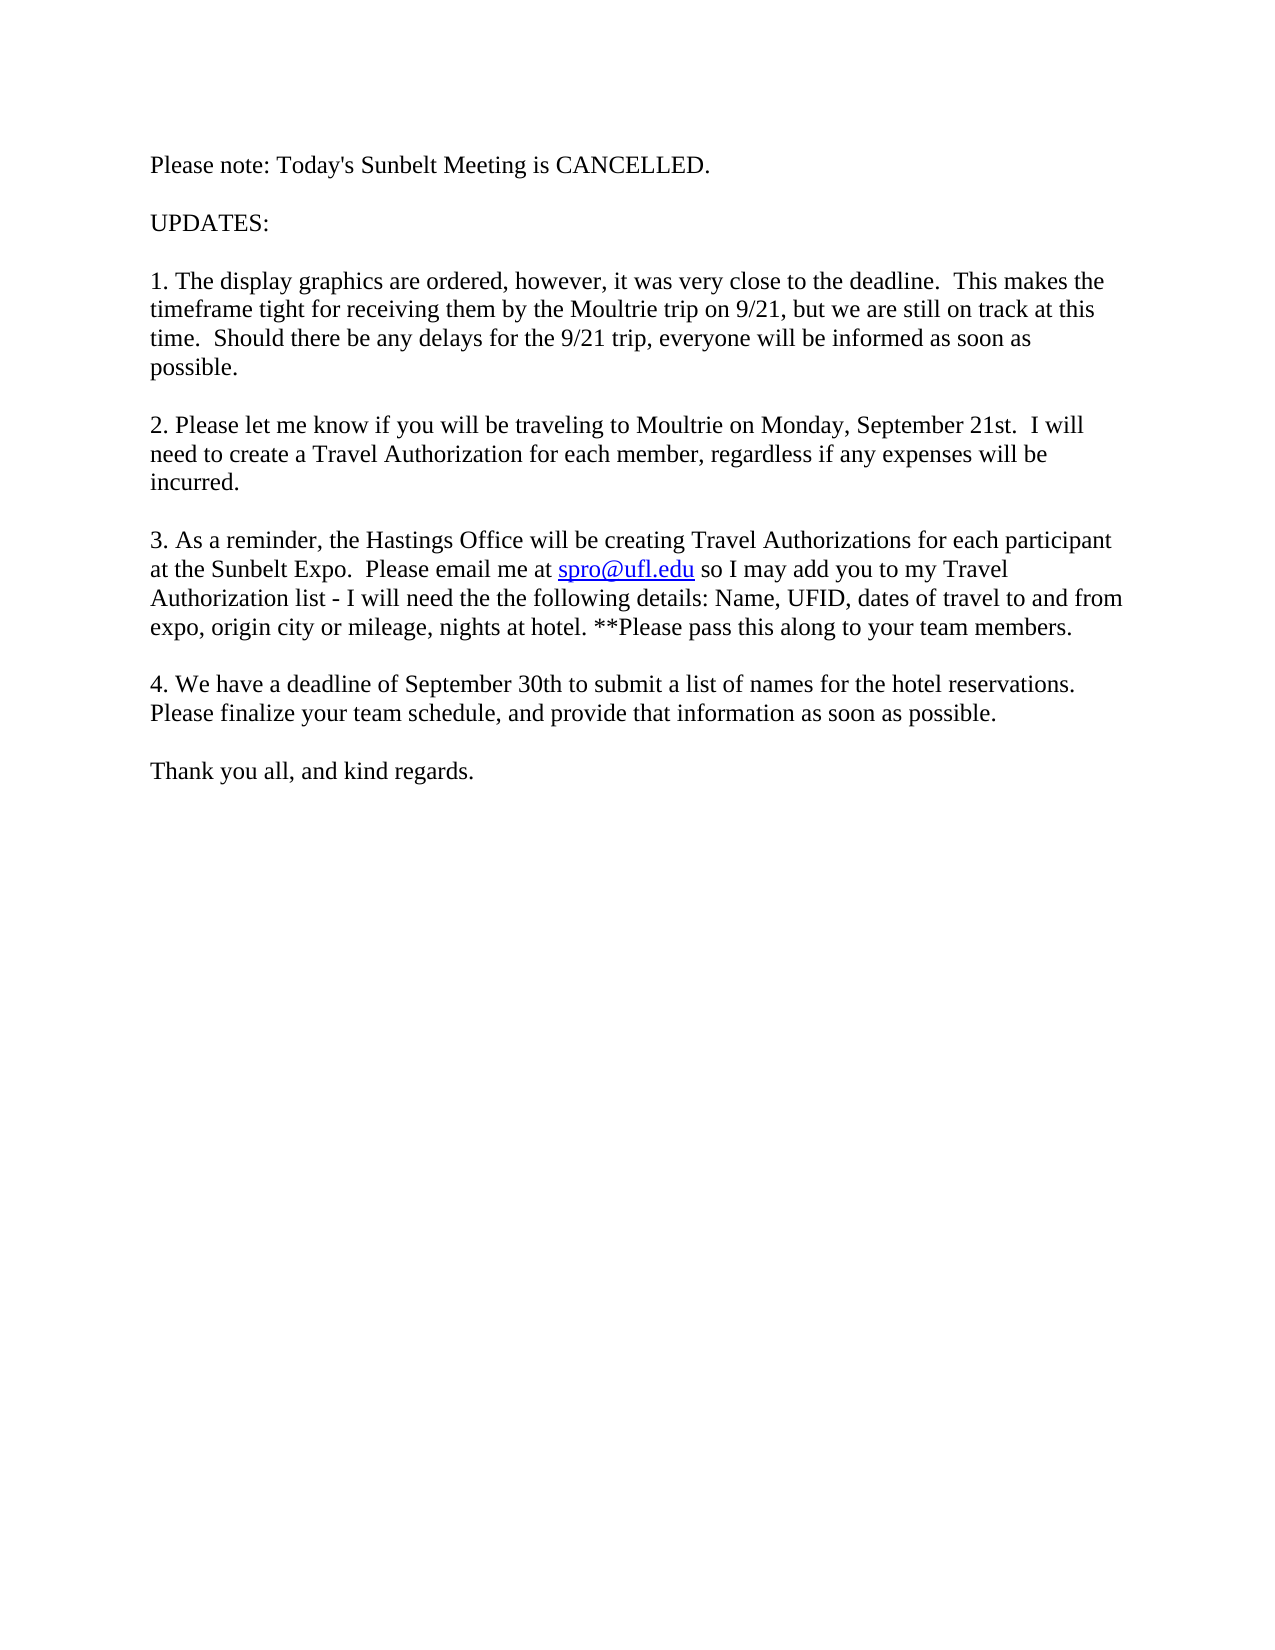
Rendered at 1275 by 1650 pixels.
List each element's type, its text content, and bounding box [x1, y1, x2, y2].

text 2. Please let me know if you will be traveling to Moultrie on Monday, September 21st. I will need to create a Travel Authorization for each member, regardless if any expenses will be incurred. [150, 410, 1125, 496]
text Please note: Today's Sunbelt Meeting is CANCELLED. [150, 150, 1125, 179]
text UPDATES: [150, 208, 1125, 237]
text 3. As a reminder, the Hastings Office will be creating Travel Authorizations for each participant at the Sunbelt Expo. Please email me at spro@ufl.edu so I may add you to my Travel Authorization list - I will need the the following details: Name, UFID, dates of travel to and from expo, origin city or mileage, nights at hotel. **Please pass this along to your team members. [150, 525, 1125, 640]
text 1. The display graphics are ordered, however, it was very close to the deadline. This makes the timeframe tight for receiving them by the Moultrie trip on 9/21, but we are still on track at this time. Should there be any delays for the 9/21 trip, everyone will be informed as soon as possible. [150, 266, 1125, 381]
text Thank you all, and kind regards. [150, 756, 1125, 785]
text 4. We have a deadline of September 30th to submit a list of names for the hotel reservations. Please finalize your team schedule, and provide that information as soon as possible. [150, 669, 1125, 727]
